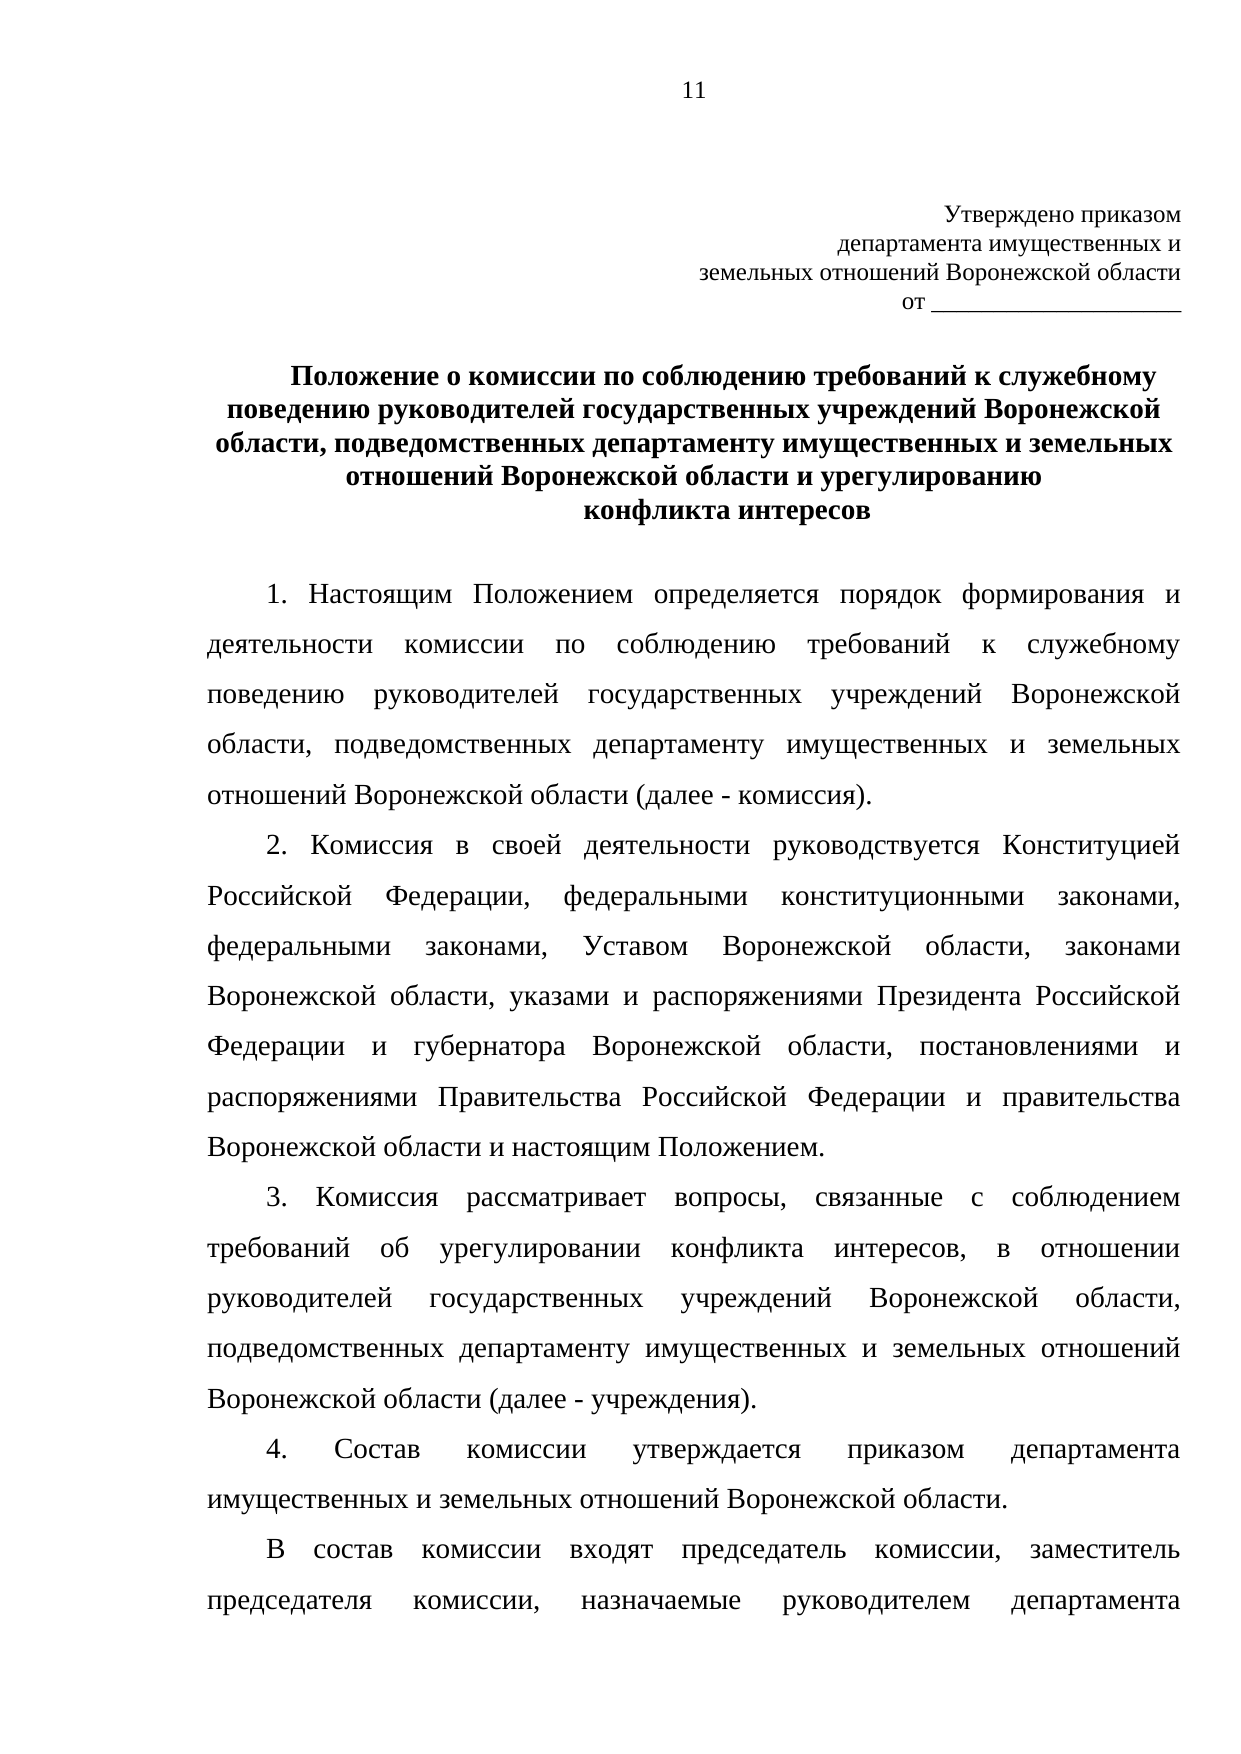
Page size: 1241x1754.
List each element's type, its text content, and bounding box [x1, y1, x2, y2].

text от ____________________ [207, 286, 1181, 314]
text 1. Настоящим Положением определяется порядок формирования и деятельности комиссии по соблюдению требований к служебному поведению руководителей государственных учреждений Воронежской области, подведомственных департаменту имущественных и земельных отношений Воронежской области (далее - комиссия). [207, 576, 1181, 811]
text земельных отношений Воронежской области [207, 257, 1181, 286]
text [207, 1532, 1181, 1616]
text 4. Состав комиссии утверждается приказом департамента имущественных и земельных отношений Воронежской области. [207, 1431, 1181, 1515]
text Положение о комиссии по соблюдению требований к служебному поведению руководителей государственных учреждений Воронежской области, подведомственных департаменту имущественных и земельных отношений Воронежской области и урегулированию [207, 358, 1181, 492]
text Утверждено приказом [207, 199, 1181, 228]
text 3. Комиссия рассматривает вопросы, связанные с соблюдением требований об урегулировании конфликта интересов, в отношении руководителей государственных учреждений Воронежской области, подведомственных департаменту имущественных и земельных отношений Воронежской области (далее - учреждения). [207, 1179, 1181, 1414]
text 2. Комиссия в своей деятельности руководствуется Конституцией Российской Федерации, федеральными конституционными законами, федеральными законами, Уставом Воронежской области, законами Воронежской области, указами и распоряжениями Президента Российской Федерации и губернатора Воронежской области, постановлениями и распоряжениями Правительства Российской Федерации и правительства Воронежской области и настоящим Положением. [207, 827, 1181, 1163]
text департамента имущественных и [207, 228, 1181, 257]
text конфликта интересов [207, 492, 1181, 525]
